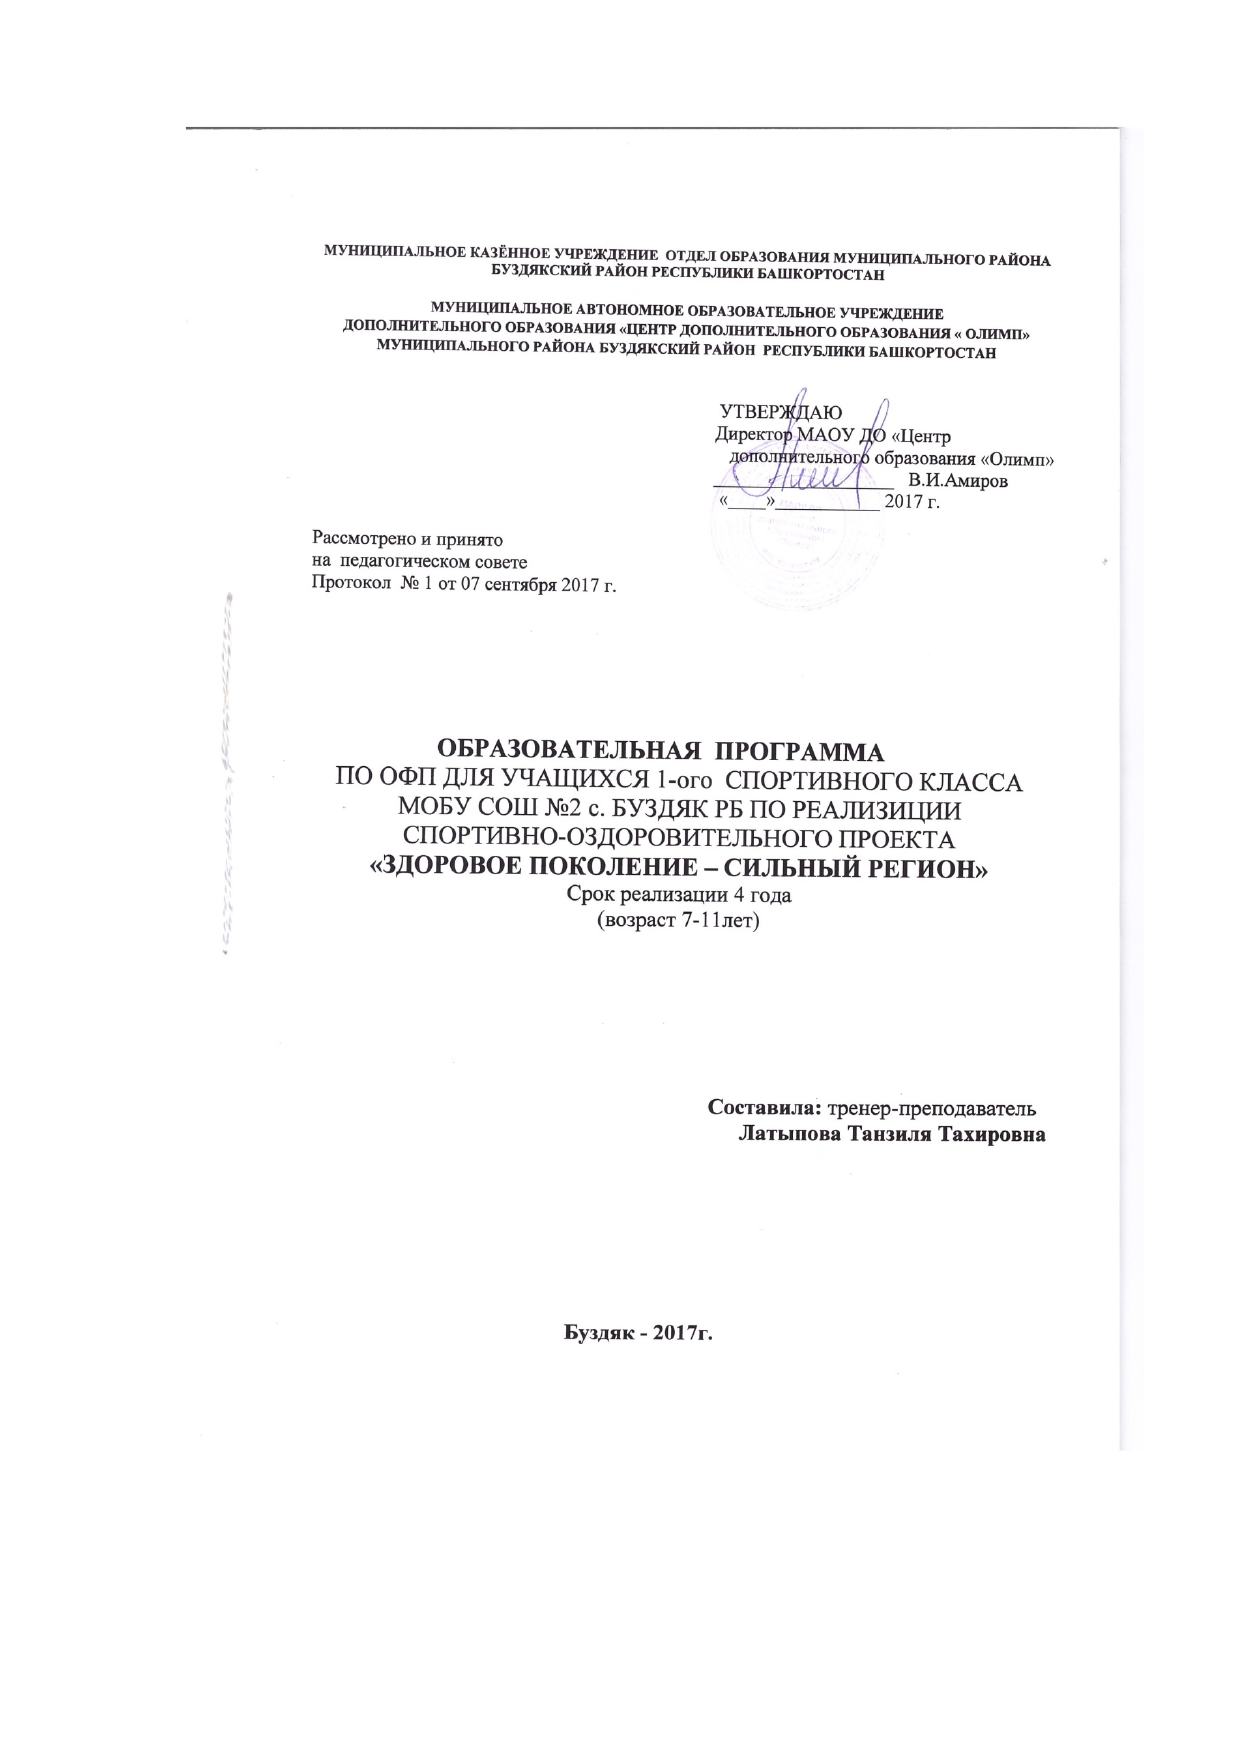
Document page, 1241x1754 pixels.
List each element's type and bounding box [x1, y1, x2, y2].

picture [177, 118, 1152, 1459]
